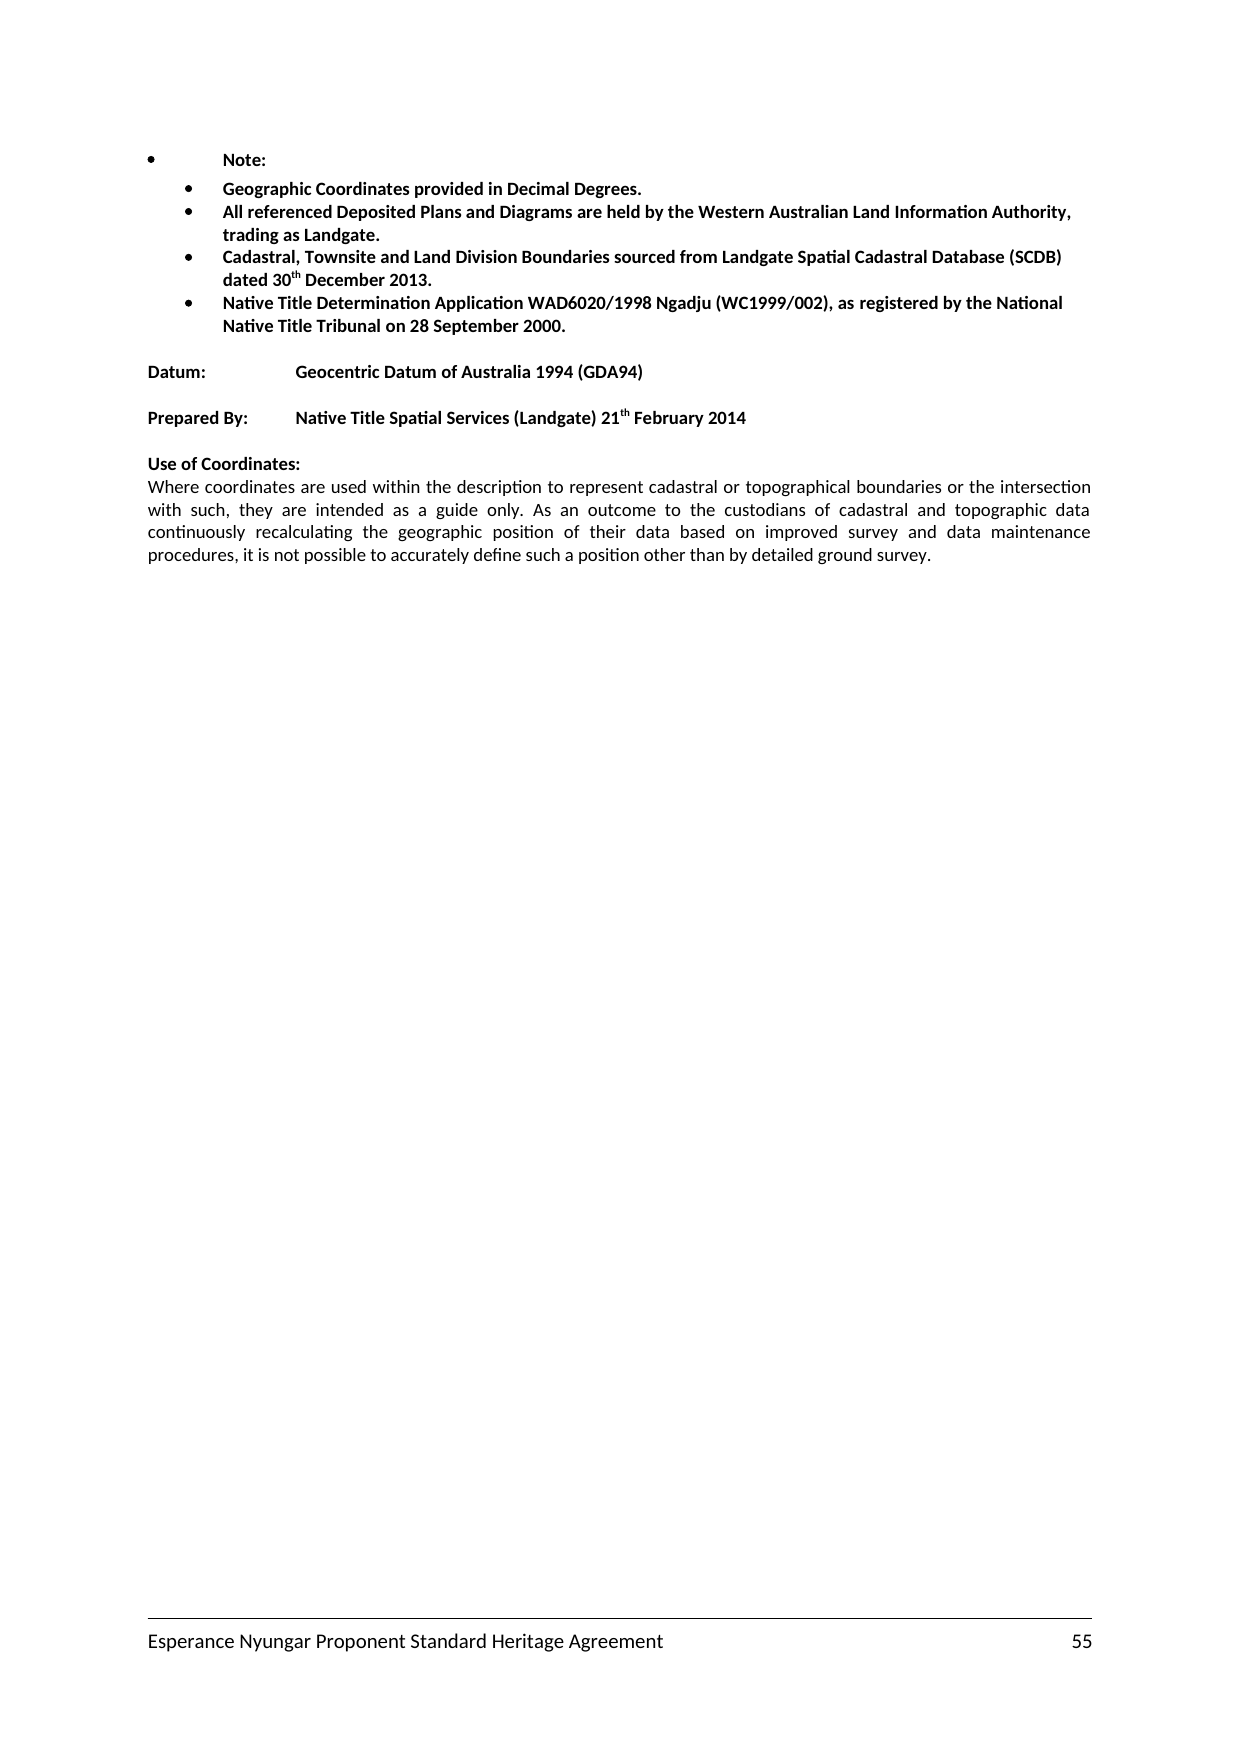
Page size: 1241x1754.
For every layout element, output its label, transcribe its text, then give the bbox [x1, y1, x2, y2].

list Geographic Coordinates provided in Decimal Degrees. [185, 177, 1092, 200]
text Where coordinates are used within the description to represent cadastral or topographical boundaries or the intersection with such, they are intended as a guide only. As an outcome to the custodians of cadastral and topographic data continuously recalculating the geographic position of their data based on improved survey and data maintenance procedures, it is not possible to accurately define such a position other than by detailed ground survey. [148, 475, 1092, 566]
list All referenced Deposited Plans and Diagrams are held by the Western Australian Land Information Authority, trading as Landgate. [185, 200, 1092, 246]
list Native Title Determination Application WAD6020/1998 Ngadju (WC1999/002), as registered by the National Native Title Tribunal on 28 September 2000. [185, 291, 1092, 337]
text Use of Coordinates: [148, 452, 1092, 475]
list Cadastral, Townsite and Land Division Boundaries sourced from Landgate Spatial Cadastral Database (SCDB) dated 30th December 2013. [185, 246, 1092, 291]
text Prepared By: Native Title Spatial Services (Landgate) 21th February 2014 [148, 406, 1092, 429]
list Note: [148, 148, 1092, 171]
text Datum: Geocentric Datum of Australia 1994 (GDA94) [148, 360, 1092, 383]
